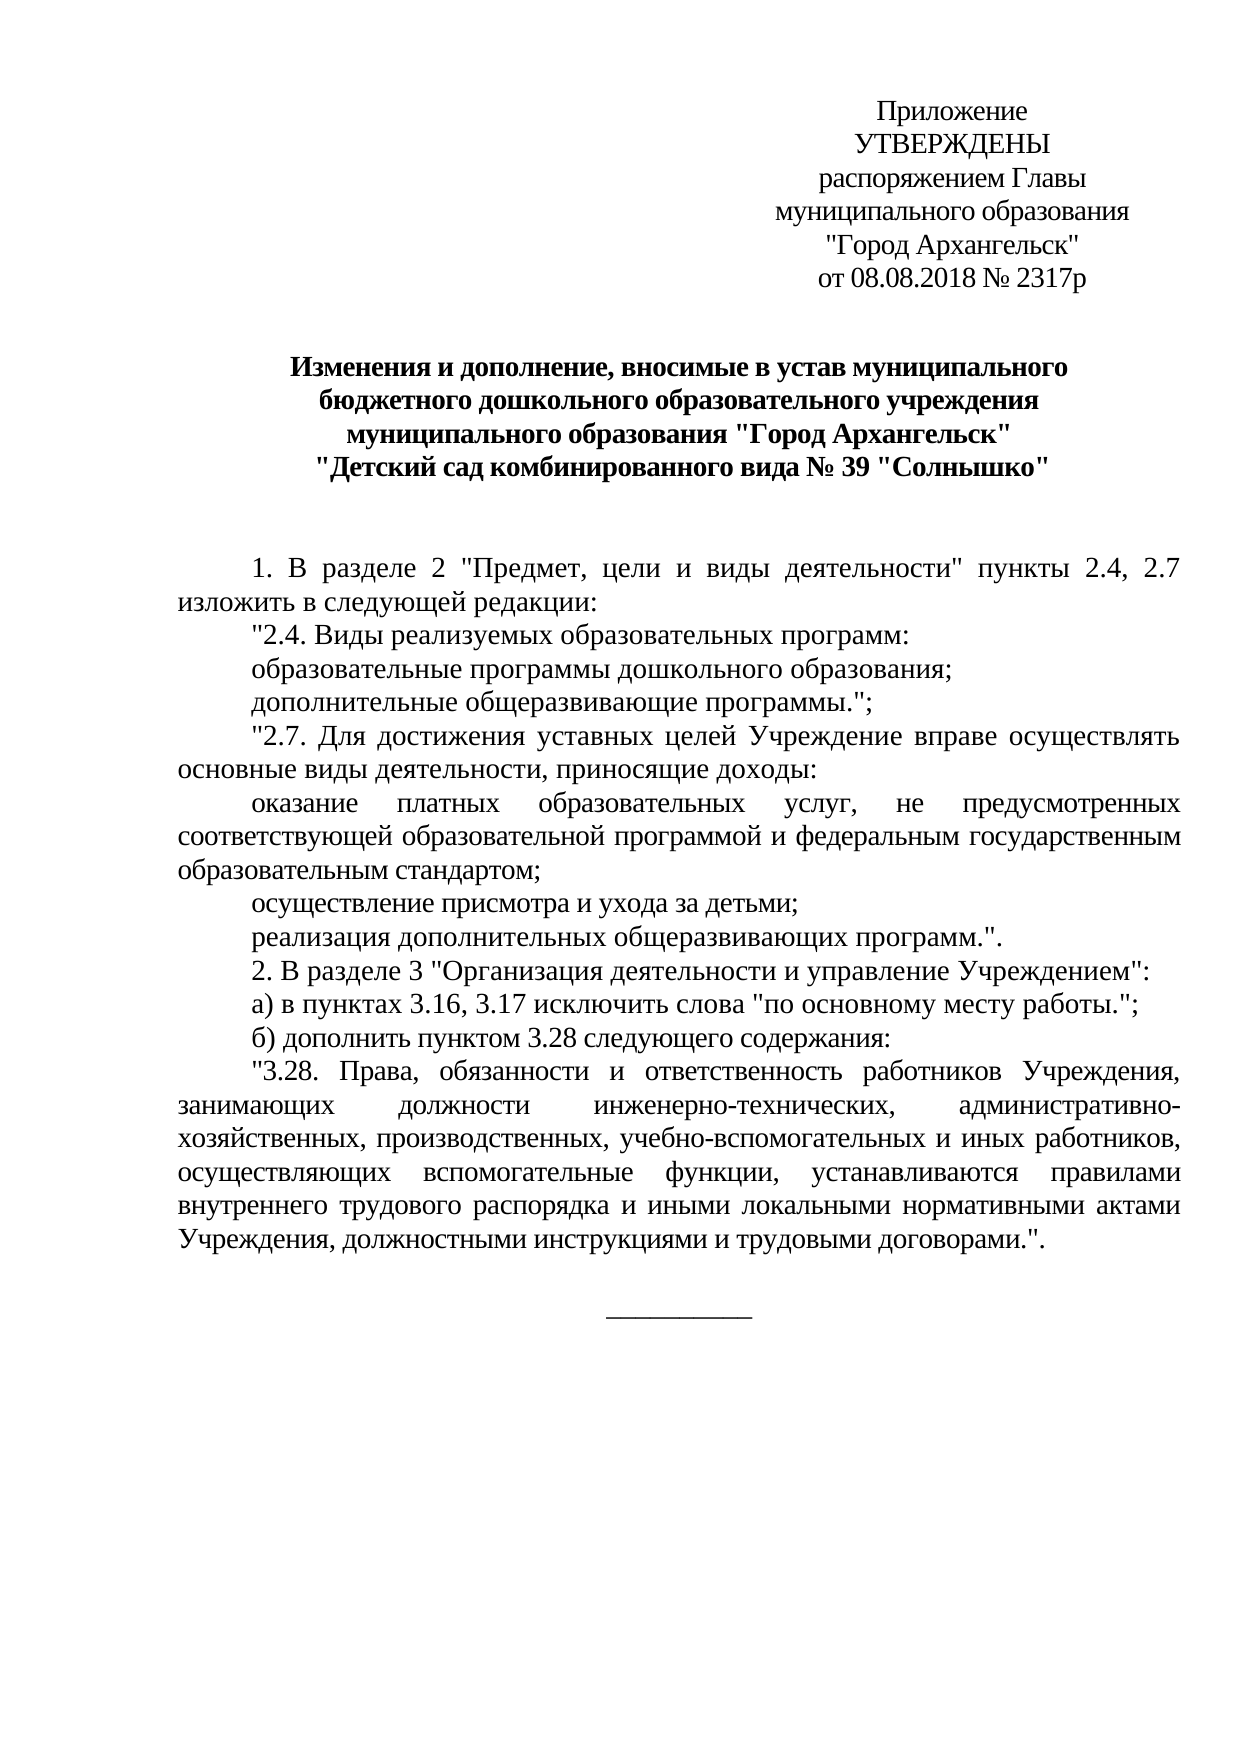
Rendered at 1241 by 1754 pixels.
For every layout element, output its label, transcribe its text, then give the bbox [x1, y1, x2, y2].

text осуществление присмотра и ухода за детьми; [177, 886, 1181, 919]
text образовательные программы дошкольного образования; [177, 651, 1181, 684]
text УТВЕРЖДЕНЫ [723, 126, 1181, 160]
text Изменения и дополнение, вносимые в устав муниципального бюджетного дошкольного образовательного учреждения [177, 349, 1181, 416]
text распоряжением Главы муниципального образования "Город Архангельск" [723, 160, 1181, 260]
text оказание платных образовательных услуг, не предусмотренных соответствующей образовательной программой и федеральным государственным образовательным стандартом; [177, 785, 1181, 886]
text реализация дополнительных общеразвивающих программ.". [177, 919, 1181, 953]
text 1. В разделе 2 "Предмет, цели и виды деятельности" пункты 2.4, 2.7 изложить в следующей редакции: [177, 550, 1181, 617]
text "2.4. Виды реализуемых образовательных программ: [177, 617, 1181, 651]
text __________ [177, 1288, 1181, 1322]
text "Детский сад комбинированного вида № 39 "Солнышко" [177, 449, 1181, 483]
text 2. В разделе 3 "Организация деятельности и управление Учреждением": [177, 953, 1181, 986]
text "2.7. Для достижения уставных целей Учреждение вправе осуществлять основные виды деятельности, приносящие доходы: [177, 718, 1181, 785]
text от 08.08.2018 № 2317р [723, 260, 1181, 294]
text дополнительные общеразвивающие программы."; [177, 684, 1181, 718]
text б) дополнить пунктом 3.28 следующего содержания: [177, 1020, 1181, 1053]
text "3.28. Права, обязанности и ответственность работников Учреждения, занимающих должности инженерно-технических, административно-хозяйственных, производственных, учебно-вспомогательных и иных работников, осуществляющих вспомогательные функции, устанавливаются правилами внутреннего трудового распорядка и иными локальными нормативными актами Учреждения, должностными инструкциями и трудовыми договорами.". [177, 1053, 1181, 1254]
text Приложение [723, 93, 1181, 126]
text муниципального образования "Город Архангельск" [177, 416, 1181, 449]
text а) в пунктах 3.16, 3.17 исключить слова "по основному месту работы."; [177, 986, 1181, 1020]
